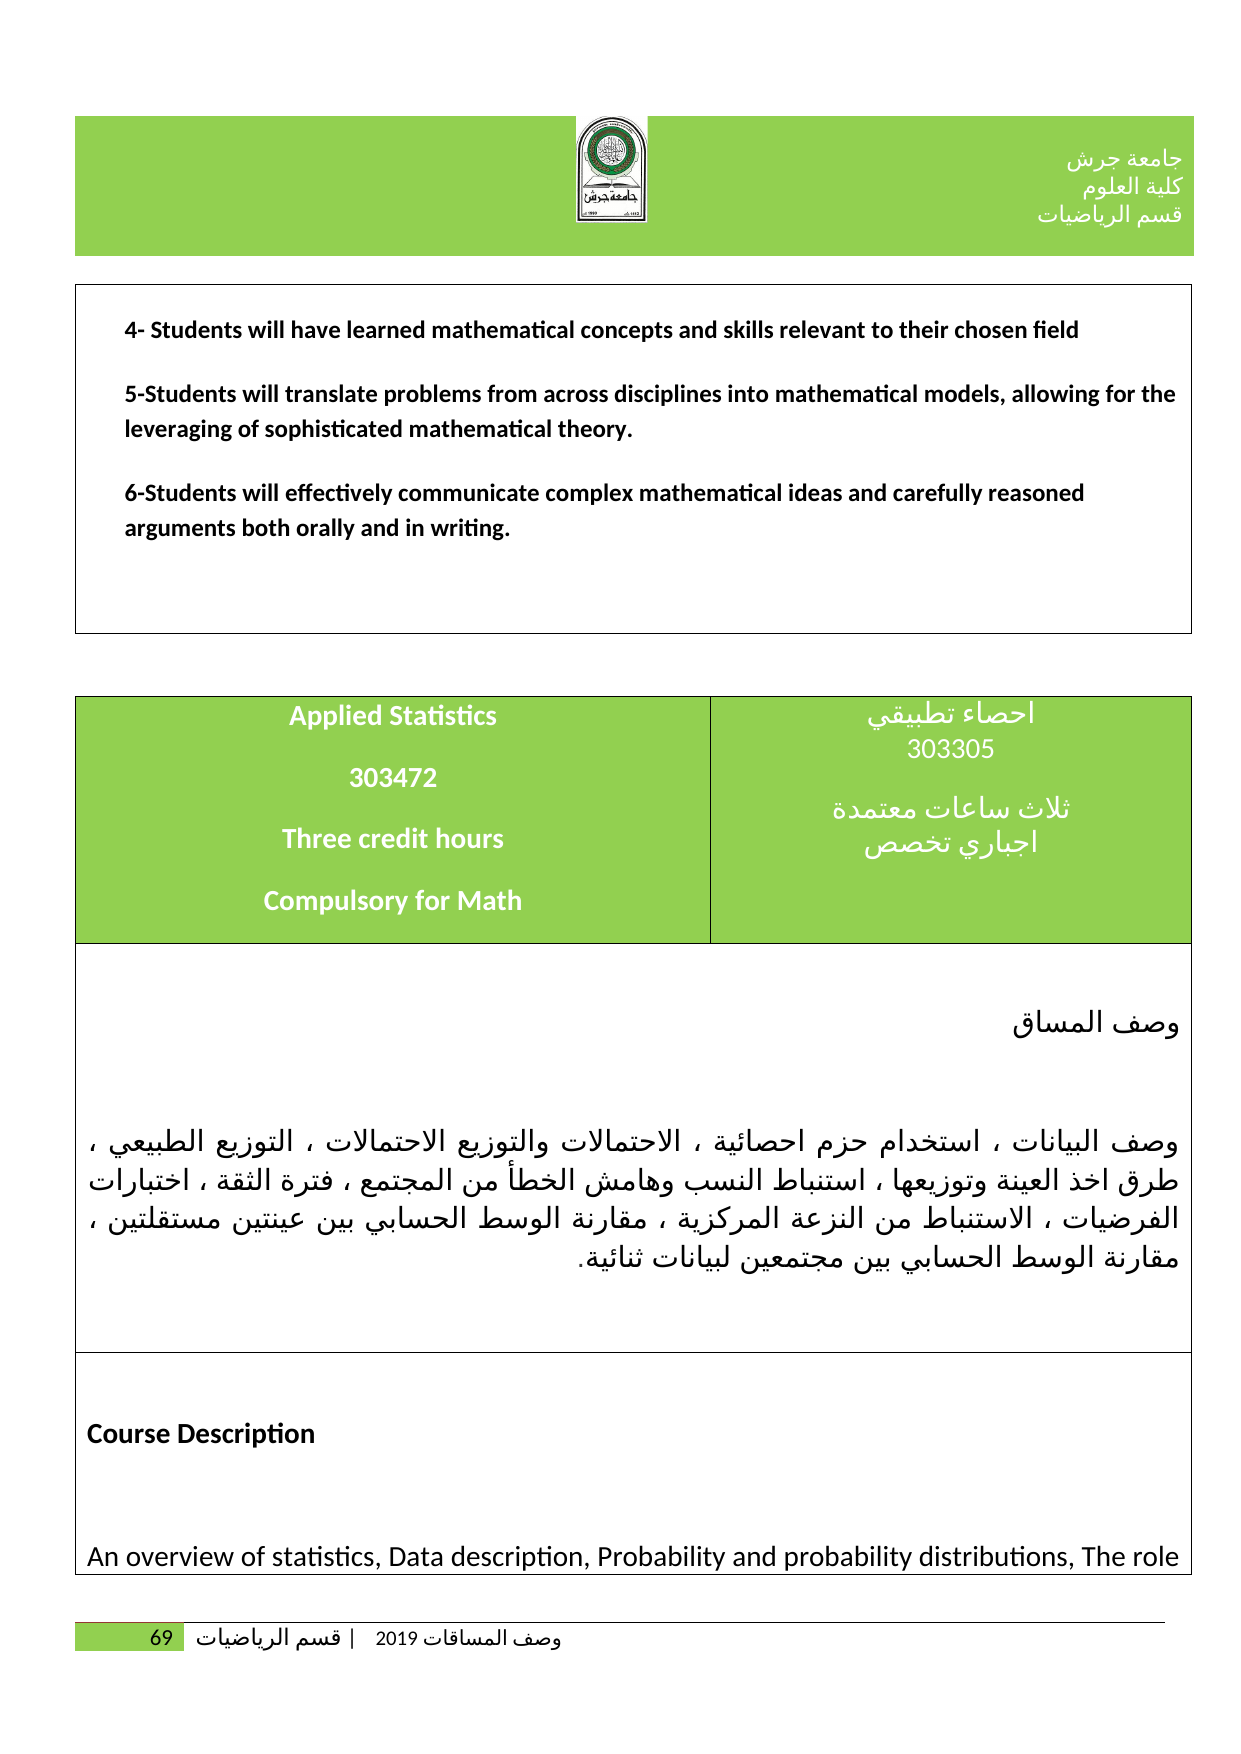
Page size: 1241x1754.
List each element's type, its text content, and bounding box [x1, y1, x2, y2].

table_header احصاء تطبيقي 303305 ثلاث ساعات معتمدة اجباري تخصص [711, 697, 1191, 943]
picture [576, 116, 648, 223]
table_header Applied Statistics 303472 Three credit hours Compulsory for Math [76, 697, 710, 943]
table_cell وصف المساق وصف البيانات ، استخدام حزم احصائية ، الاحتمالات والتوزيع الاحتمالات ، التوزيع الطبيعي ، طرق اخذ العينة وتوزيعها ، استنباط النسب وهامش الخطأ من المجتمع ، فترة الثقة ، اختبارات الفرضيات ، الاستنباط من النزعة المركزية ، مقارنة الوسط الحسابي بين عينتين مستقلتين ، مقارنة الوسط الحسابي بين مجتمعين لبيانات ثنائية. [76, 944, 1191, 1352]
